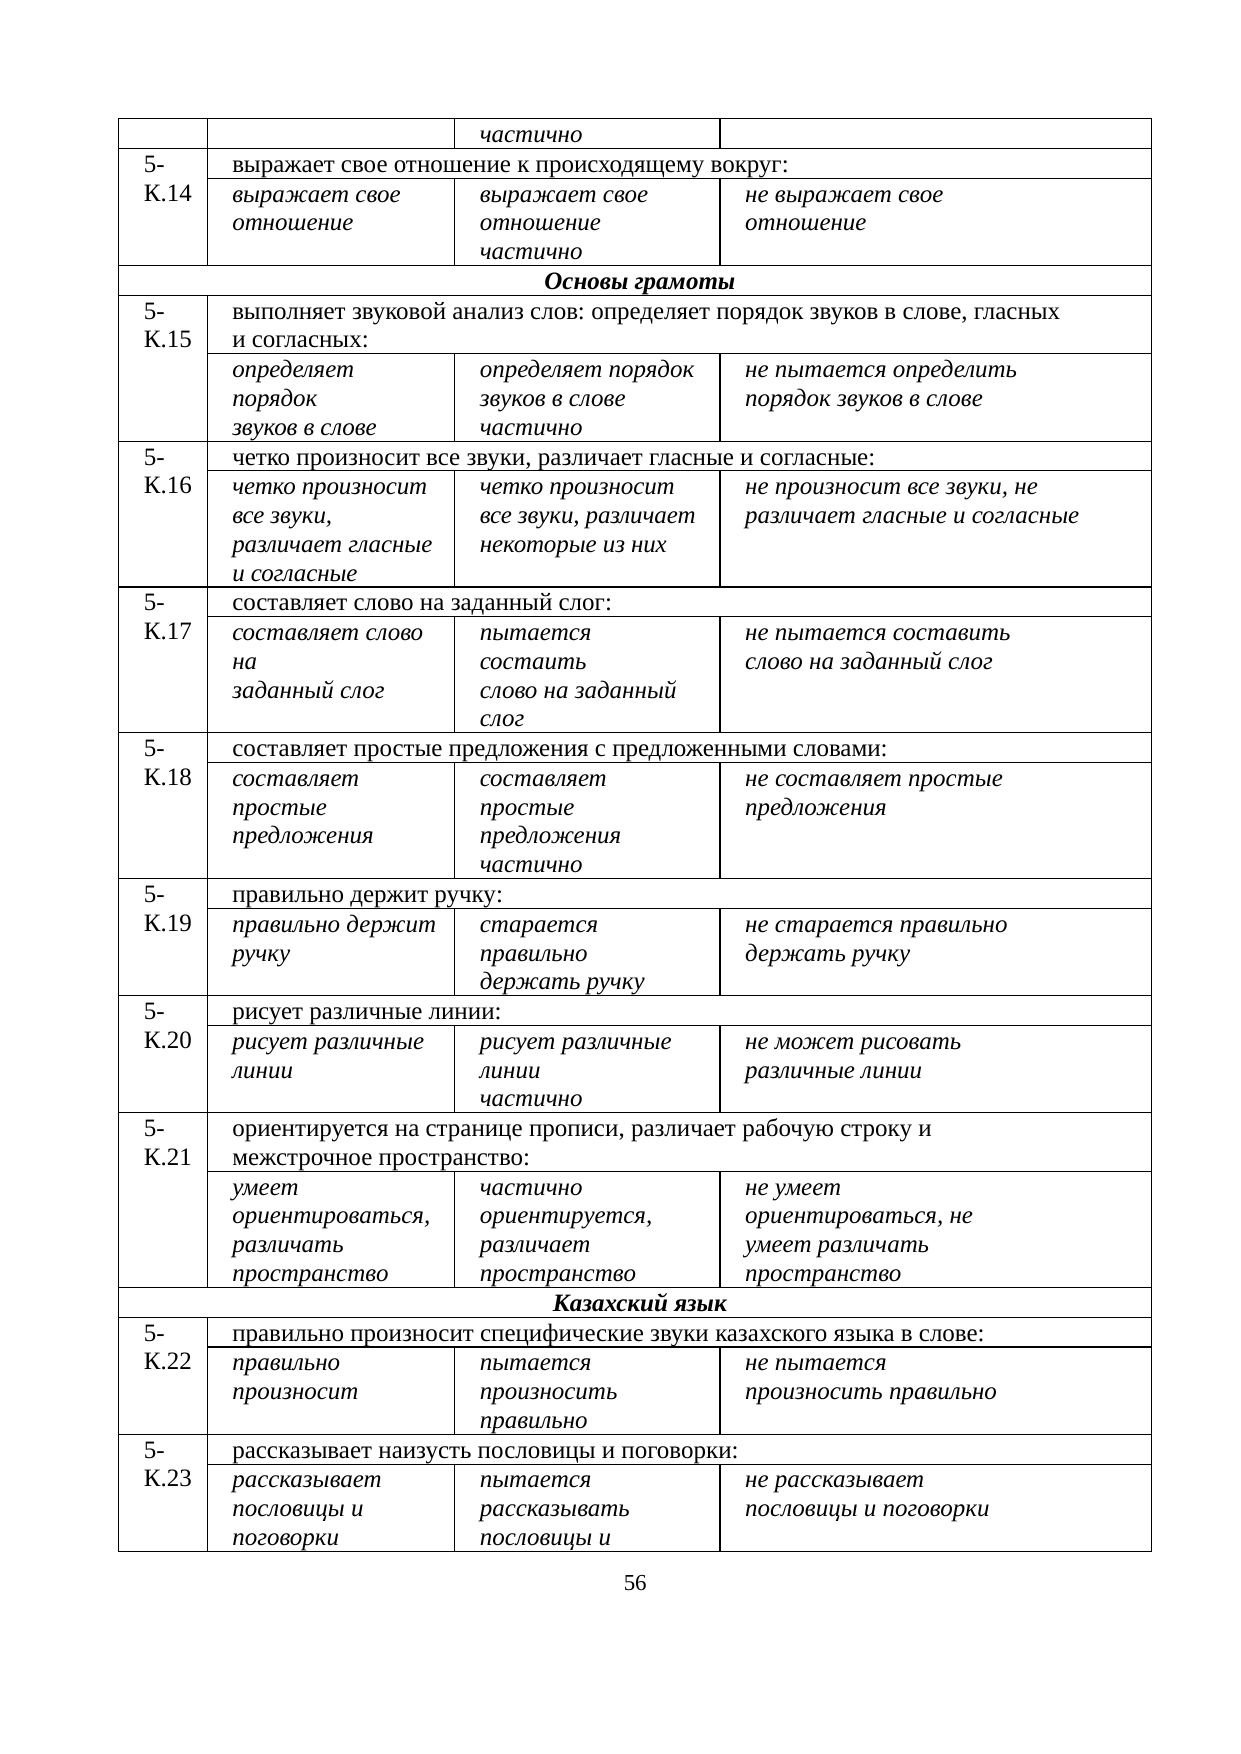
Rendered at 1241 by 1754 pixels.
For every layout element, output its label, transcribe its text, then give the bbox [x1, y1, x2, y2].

table_cell не умеет ориентироваться, не умеет различать пространство [721, 1172, 1151, 1287]
table_cell составляет слово на заданный слог [208, 617, 454, 732]
table_cell 5-К.16 [119, 442, 207, 586]
table_cell не может рисовать различные линии [721, 1026, 1151, 1112]
table_cell 5-К.17 [119, 588, 207, 732]
table_cell выполняет звуковой анализ слов: определяет порядок звуков в слове, гласных и согласных: [208, 296, 1151, 353]
table_cell 5-К.22 [119, 1318, 207, 1434]
table_cell выражает свое отношение к происходящему вокруг: [208, 149, 1151, 178]
table_cell составляет слово на заданный слог: [208, 588, 1151, 616]
table_cell не произносит все звуки, не различает гласные и согласные [721, 471, 1151, 586]
table_cell Основы грамоты [119, 266, 1151, 295]
table_cell 5-К.15 [119, 296, 207, 441]
table_cell рассказывает наизусть пословицы и поговорки: [208, 1435, 1151, 1463]
table_cell не пытается определить порядок звуков в слове [721, 354, 1151, 441]
table_cell пытается состаить слово на заданный слог [455, 617, 719, 732]
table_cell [455, 1465, 719, 1551]
table_cell определяет порядок звуков в слове частично [455, 354, 719, 441]
table_cell не пытается составить слово на заданный слог [721, 617, 1151, 732]
table_cell пытается произносить правильно [455, 1348, 719, 1434]
table_cell не старается правильно держать ручку [721, 909, 1151, 995]
table_cell 5-К.18 [119, 733, 207, 878]
table_cell составляет простые предложения с предложенными словами: [208, 733, 1151, 762]
table_cell не составляет простые предложения [721, 763, 1151, 878]
table_cell четко произносит все звуки, различает гласные и согласные [208, 471, 454, 586]
table_cell 5-К.14 [119, 149, 207, 265]
table_cell не пытается произносить правильно [721, 1348, 1151, 1434]
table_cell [721, 119, 1151, 148]
table_cell выражает свое отношение [208, 179, 454, 265]
table_cell составляет простые предложения частично [455, 763, 719, 878]
table_cell четко произносит все звуки, различает гласные и согласные: [208, 442, 1151, 470]
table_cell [208, 119, 454, 148]
table_cell правильно держит ручку [208, 909, 454, 995]
table_cell 5-К.23 [119, 1435, 207, 1551]
table_cell правильно держит ручку: [208, 879, 1151, 908]
table_cell правильно произносит специфические звуки казахского языка в слове: [208, 1318, 1151, 1346]
table_cell выражает свое отношение частично [455, 179, 719, 265]
table_cell частично ориентируется, различает пространство [455, 1172, 719, 1287]
table_cell рисует различные линии частично [455, 1026, 719, 1112]
table_cell 5-К.19 [119, 879, 207, 995]
table_cell определяет порядок звуков в слове [208, 354, 454, 441]
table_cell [455, 119, 719, 148]
table_cell умеет ориентироваться, различать пространство [208, 1172, 454, 1287]
table_cell 5-К.20 [119, 996, 207, 1112]
table_cell четко произносит все звуки, различает некоторые из них [455, 471, 719, 586]
table_cell 5-К.21 [119, 1113, 207, 1287]
table_cell Казахский язык [119, 1288, 1151, 1317]
table_cell не выражает свое отношение [721, 179, 1151, 265]
table_cell правильно произносит [208, 1348, 454, 1434]
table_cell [208, 1465, 454, 1551]
table_cell старается правильно держать ручку [455, 909, 719, 995]
table_cell составляет простые предложения [208, 763, 454, 878]
table_cell ориентируется на странице прописи, различает рабочую строку и межстрочное пространство: [208, 1113, 1151, 1171]
table_cell рисует различные линии: [208, 996, 1151, 1025]
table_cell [721, 1465, 1151, 1551]
table_cell рисует различные линии [208, 1026, 454, 1112]
